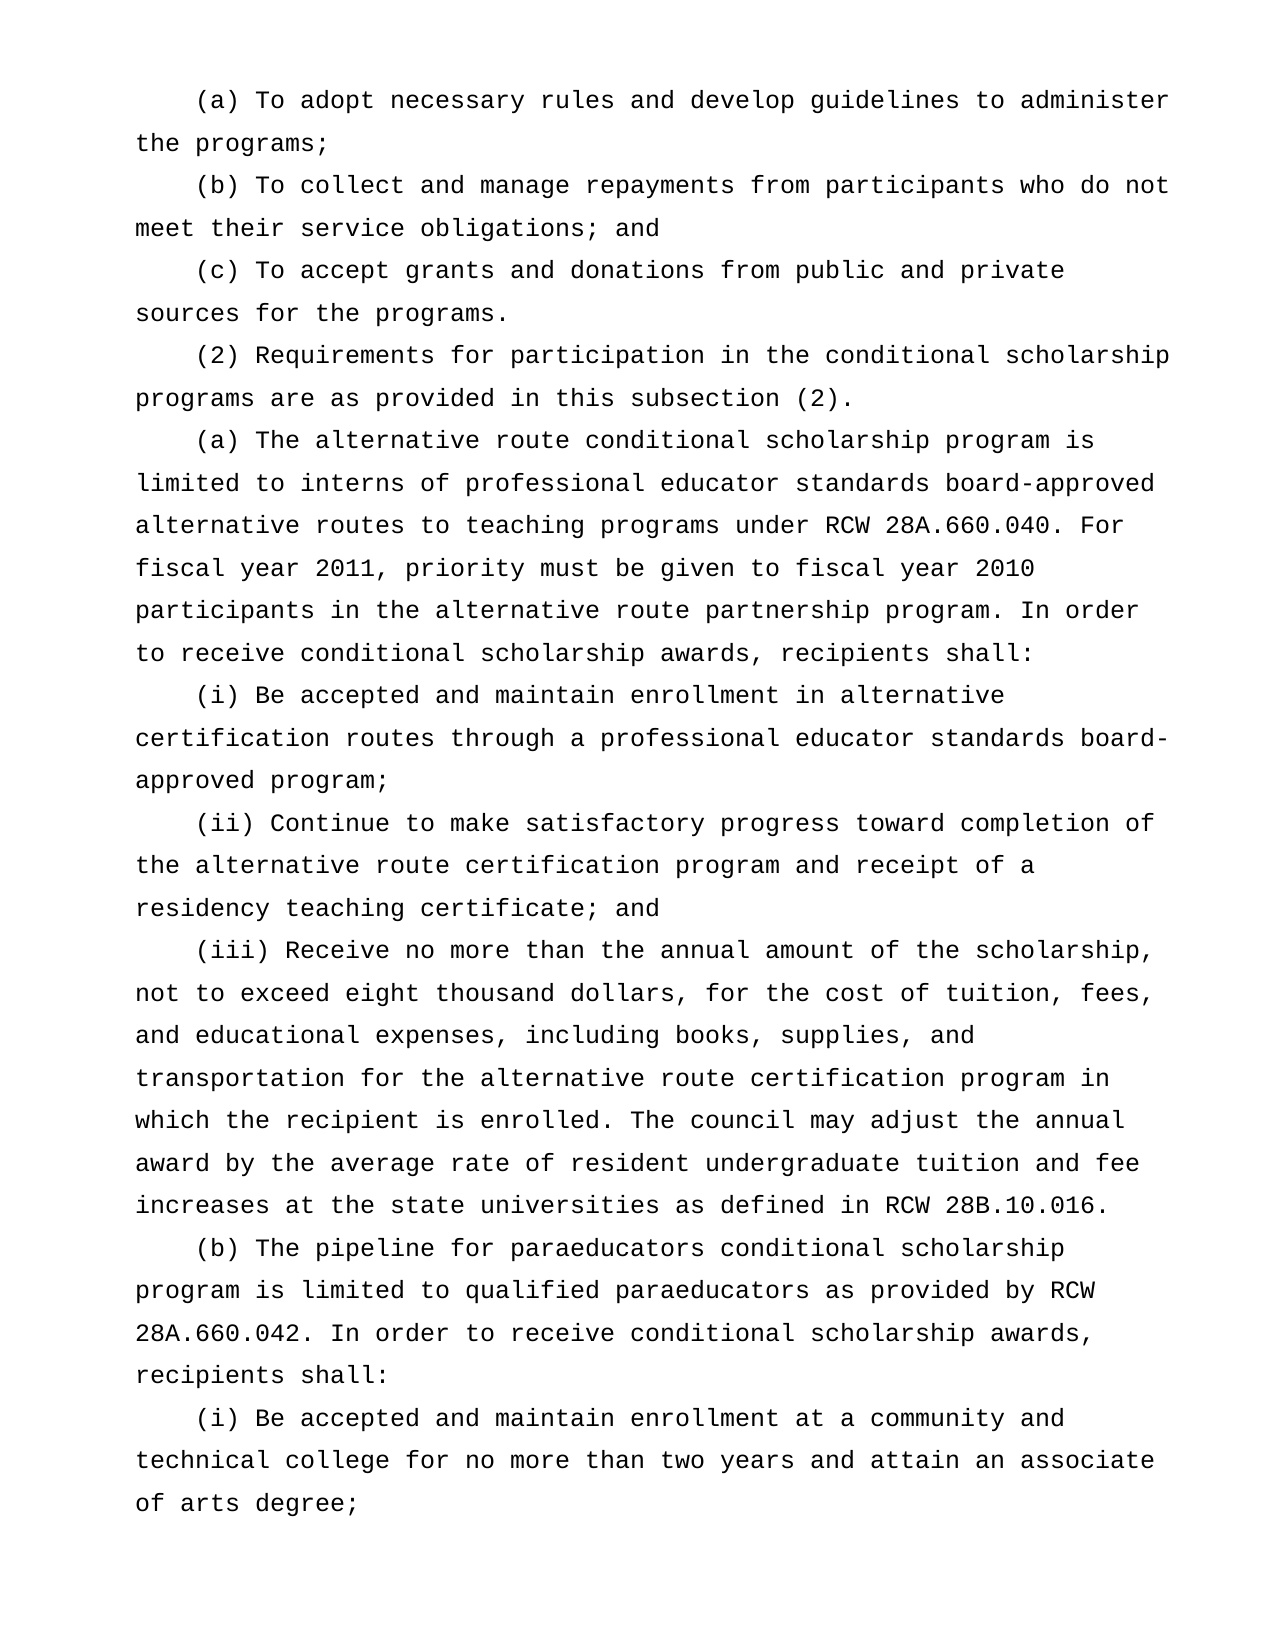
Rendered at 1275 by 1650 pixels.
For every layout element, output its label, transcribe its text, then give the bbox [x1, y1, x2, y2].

text (a) The alternative route conditional scholarship program is limited to interns of professional educator standards board-approved alternative routes to teaching programs under RCW 28A.660.040. For fiscal year 2011, priority must be given to fiscal year 2010 participants in the alternative route partnership program. In order to receive conditional scholarship awards, recipients shall: [135, 415, 1170, 670]
text (b) The pipeline for paraeducators conditional scholarship program is limited to qualified paraeducators as provided by RCW 28A.660.042. In order to receive conditional scholarship awards, recipients shall: [135, 1222, 1170, 1392]
text (a) To adopt necessary rules and develop guidelines to administer the programs; [135, 75, 1170, 160]
text (ii) Continue to make satisfactory progress toward completion of the alternative route certification program and receipt of a residency teaching certificate; and [135, 797, 1170, 925]
text (b) To collect and manage repayments from participants who do not meet their service obligations; and [135, 160, 1170, 245]
text (iii) Receive no more than the annual amount of the scholarship, not to exceed eight thousand dollars, for the cost of tuition, fees, and educational expenses, including books, supplies, and transportation for the alternative route certification program in which the recipient is enrolled. The council may adjust the annual award by the average rate of resident undergraduate tuition and fee increases at the state universities as defined in RCW 28B.10.016. [135, 925, 1170, 1222]
text (i) Be accepted and maintain enrollment in alternative certification routes through a professional educator standards board-approved program; [135, 670, 1170, 797]
text (i) Be accepted and maintain enrollment at a community and technical college for no more than two years and attain an associate of arts degree; [135, 1392, 1170, 1520]
text (c) To accept grants and donations from public and private sources for the programs. [135, 245, 1170, 330]
text (2) Requirements for participation in the conditional scholarship programs are as provided in this subsection (2). [135, 330, 1170, 415]
